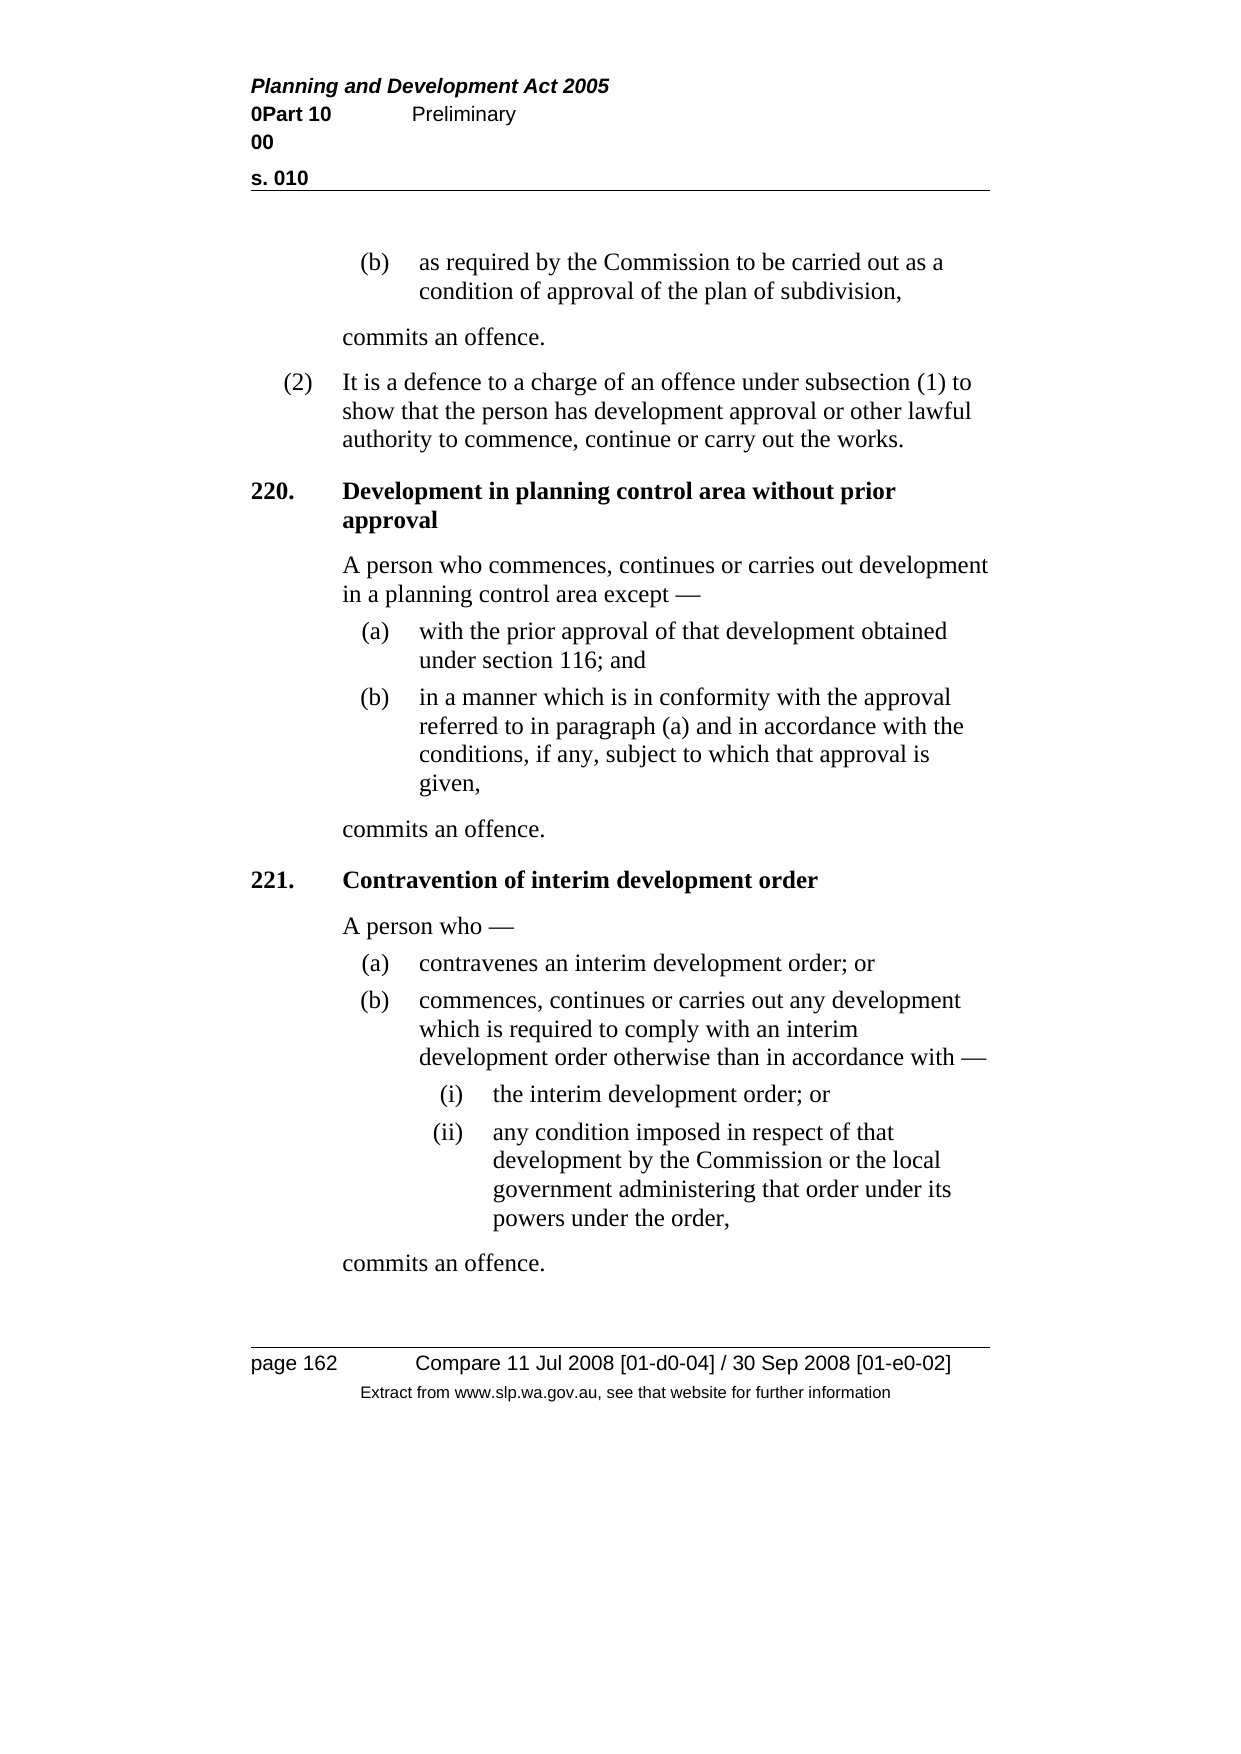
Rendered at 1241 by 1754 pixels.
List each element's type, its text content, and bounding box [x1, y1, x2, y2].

text (b) commences, continues or carries out any development which is required to comply with an interim development order otherwise than in accordance with — [251, 985, 990, 1071]
text (a) with the prior approval of that development obtained under section 116; and [251, 616, 990, 674]
text A person who — [251, 911, 990, 939]
subtitle 220. Development in planning control area without prior approval [251, 476, 990, 534]
text (b) in a manner which is in conformity with the approval referred to in paragraph (a) and in accordance with the conditions, if any, subject to which that approval is given, [251, 682, 990, 797]
text commits an offence. [251, 1248, 990, 1277]
subtitle 221. Contravention of interim development order [251, 865, 990, 894]
text (i) the interim development order; or [251, 1079, 990, 1108]
text commits an offence. [251, 814, 990, 842]
text (a) contravenes an interim development order; or [251, 948, 990, 977]
text (2) It is a defence to a charge of an offence under subsection (1) to show that the person has development approval or other lawful authority to commence, continue or carry out the works. [251, 367, 990, 453]
text (b) as required by the Commission to be carried out as a condition of approval of the plan of subdivision, [251, 247, 990, 305]
text commits an offence. [251, 322, 990, 350]
text A person who commences, continues or carries out development in a planning control area except — [251, 550, 990, 608]
text (ii) any condition imposed in respect of that development by the Commission or the local government administering that order under its powers under the order, [251, 1117, 990, 1232]
